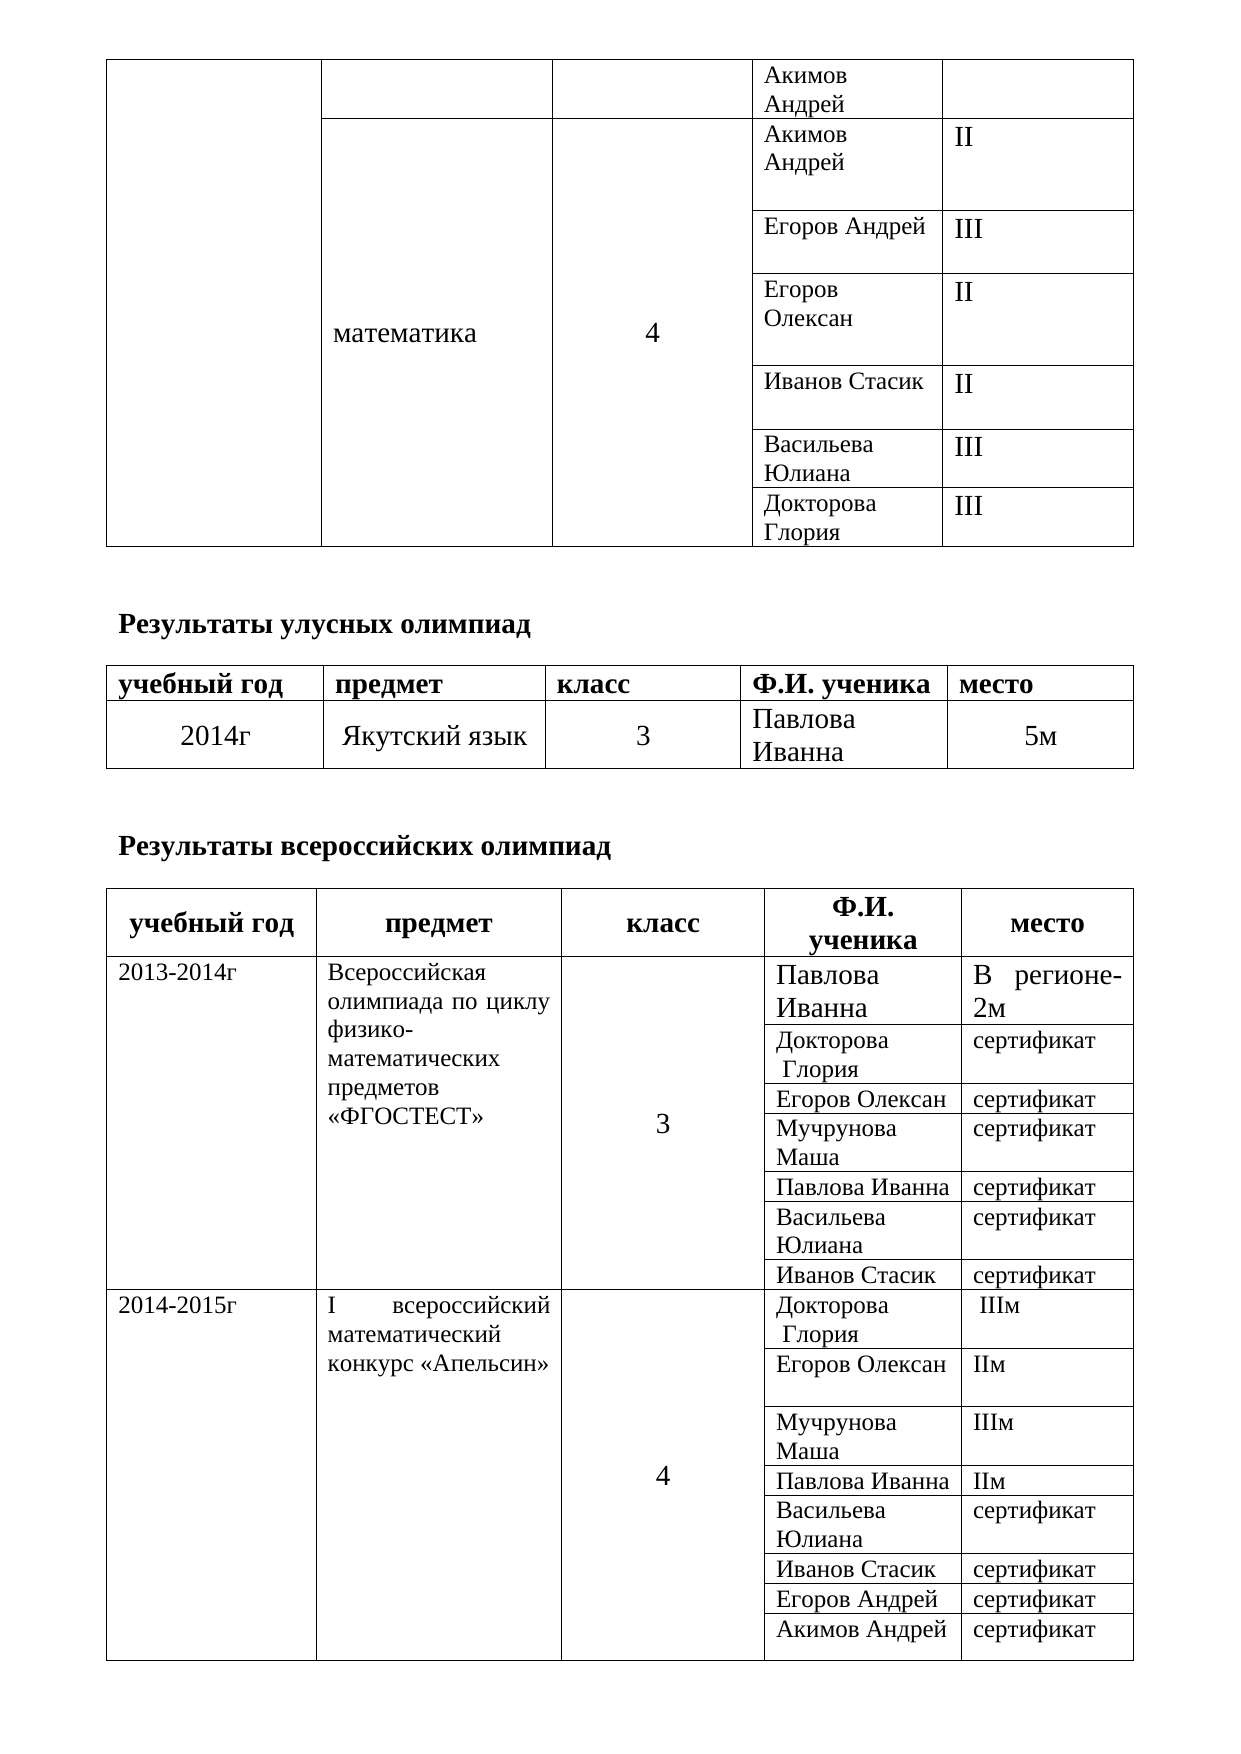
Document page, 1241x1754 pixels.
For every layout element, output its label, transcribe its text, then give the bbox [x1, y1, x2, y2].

table_header класс [562, 889, 764, 956]
table_cell сертификат [962, 1202, 1133, 1259]
text Результаты улусных олимпиад [118, 606, 1122, 639]
table_cell Павлова Иванна [765, 1466, 961, 1494]
table_cell сертификат [962, 1084, 1133, 1112]
table_cell IIIм [962, 1407, 1133, 1465]
table_cell III [943, 211, 1133, 273]
table_cell 2014-2015г [107, 1290, 316, 1660]
table_cell Иванов Стасик [765, 1260, 961, 1289]
table_cell II [943, 366, 1133, 428]
table_cell Иванов Стасик [765, 1554, 961, 1583]
table_cell IIм [962, 1466, 1133, 1494]
table_cell Егоров Олексан [765, 1084, 961, 1112]
table_cell Мучрунова Маша [765, 1407, 961, 1465]
table_cell Иванов Стасик [753, 366, 942, 428]
table_cell В регионе-2м [962, 957, 1133, 1024]
table_cell II [943, 119, 1133, 210]
table_cell Егоров Олексан [753, 274, 942, 365]
table_cell сертификат [962, 1260, 1133, 1289]
table_cell Акимов Андрей [753, 60, 942, 118]
table_cell Васильева Юлиана [753, 430, 942, 487]
table_cell Егоров Андрей [753, 211, 942, 273]
table_cell Егоров Андрей [765, 1584, 961, 1613]
table_cell Докторова Глория [753, 488, 942, 546]
table_cell II [943, 274, 1133, 365]
table_header место [948, 666, 1133, 700]
table_header предмет [324, 666, 545, 700]
table_cell Павлова Иванна [765, 1172, 961, 1201]
table_cell IIм [962, 1349, 1133, 1406]
table_cell I всероссийский математический конкурс «Апельсин» [317, 1290, 561, 1660]
table_header учебный год [107, 889, 316, 956]
table_cell Всероссийская олимпиада по циклу физико-математических предметов «ФГОСТЕСТ» [317, 957, 561, 1289]
table_header предмет [317, 889, 561, 956]
table_cell Якутский язык [324, 701, 545, 768]
table_cell Павлова Иванна [741, 701, 947, 768]
table_cell математика [322, 119, 552, 546]
table_cell Докторова Глория [765, 1290, 961, 1348]
table_cell Васильева Юлиана [765, 1496, 961, 1553]
text Результаты всероссийских олимпиад [118, 828, 1122, 862]
table_cell Васильева Юлиана [765, 1202, 961, 1259]
table_cell Акимов Андрей [765, 1614, 961, 1660]
table_header Ф.И. ученика [765, 889, 961, 956]
table_cell III [943, 488, 1133, 546]
table_header Ф.И. ученика [741, 666, 947, 700]
table_cell IIIм [962, 1290, 1133, 1348]
table_cell сертификат [962, 1172, 1133, 1201]
table_cell Докторова Глория [765, 1025, 961, 1083]
table_cell Акимов Андрей [753, 119, 942, 210]
table_cell [943, 60, 1133, 118]
table_cell Егоров Олексан [765, 1349, 961, 1406]
table_cell 2013-2014г [107, 957, 316, 1289]
table_cell 3 [562, 957, 764, 1289]
table_cell 3 [546, 701, 740, 768]
table_cell 4 [562, 1290, 764, 1660]
table_cell Павлова Иванна [765, 957, 961, 1024]
table_cell сертификат [962, 1584, 1133, 1613]
table_cell III [943, 430, 1133, 487]
table_cell сертификат [962, 1554, 1133, 1583]
table_header класс [546, 666, 740, 700]
table_cell сертификат [962, 1614, 1133, 1660]
table_header учебный год [107, 666, 323, 700]
table_cell 2014г [107, 701, 323, 768]
table_cell Мучрунова Маша [765, 1114, 961, 1171]
table_cell 4 [553, 119, 752, 546]
table_header место [962, 889, 1133, 956]
table_cell сертификат [962, 1496, 1133, 1553]
table_cell 5м [948, 701, 1133, 768]
table_cell сертификат [962, 1025, 1133, 1083]
table_cell сертификат [962, 1114, 1133, 1171]
